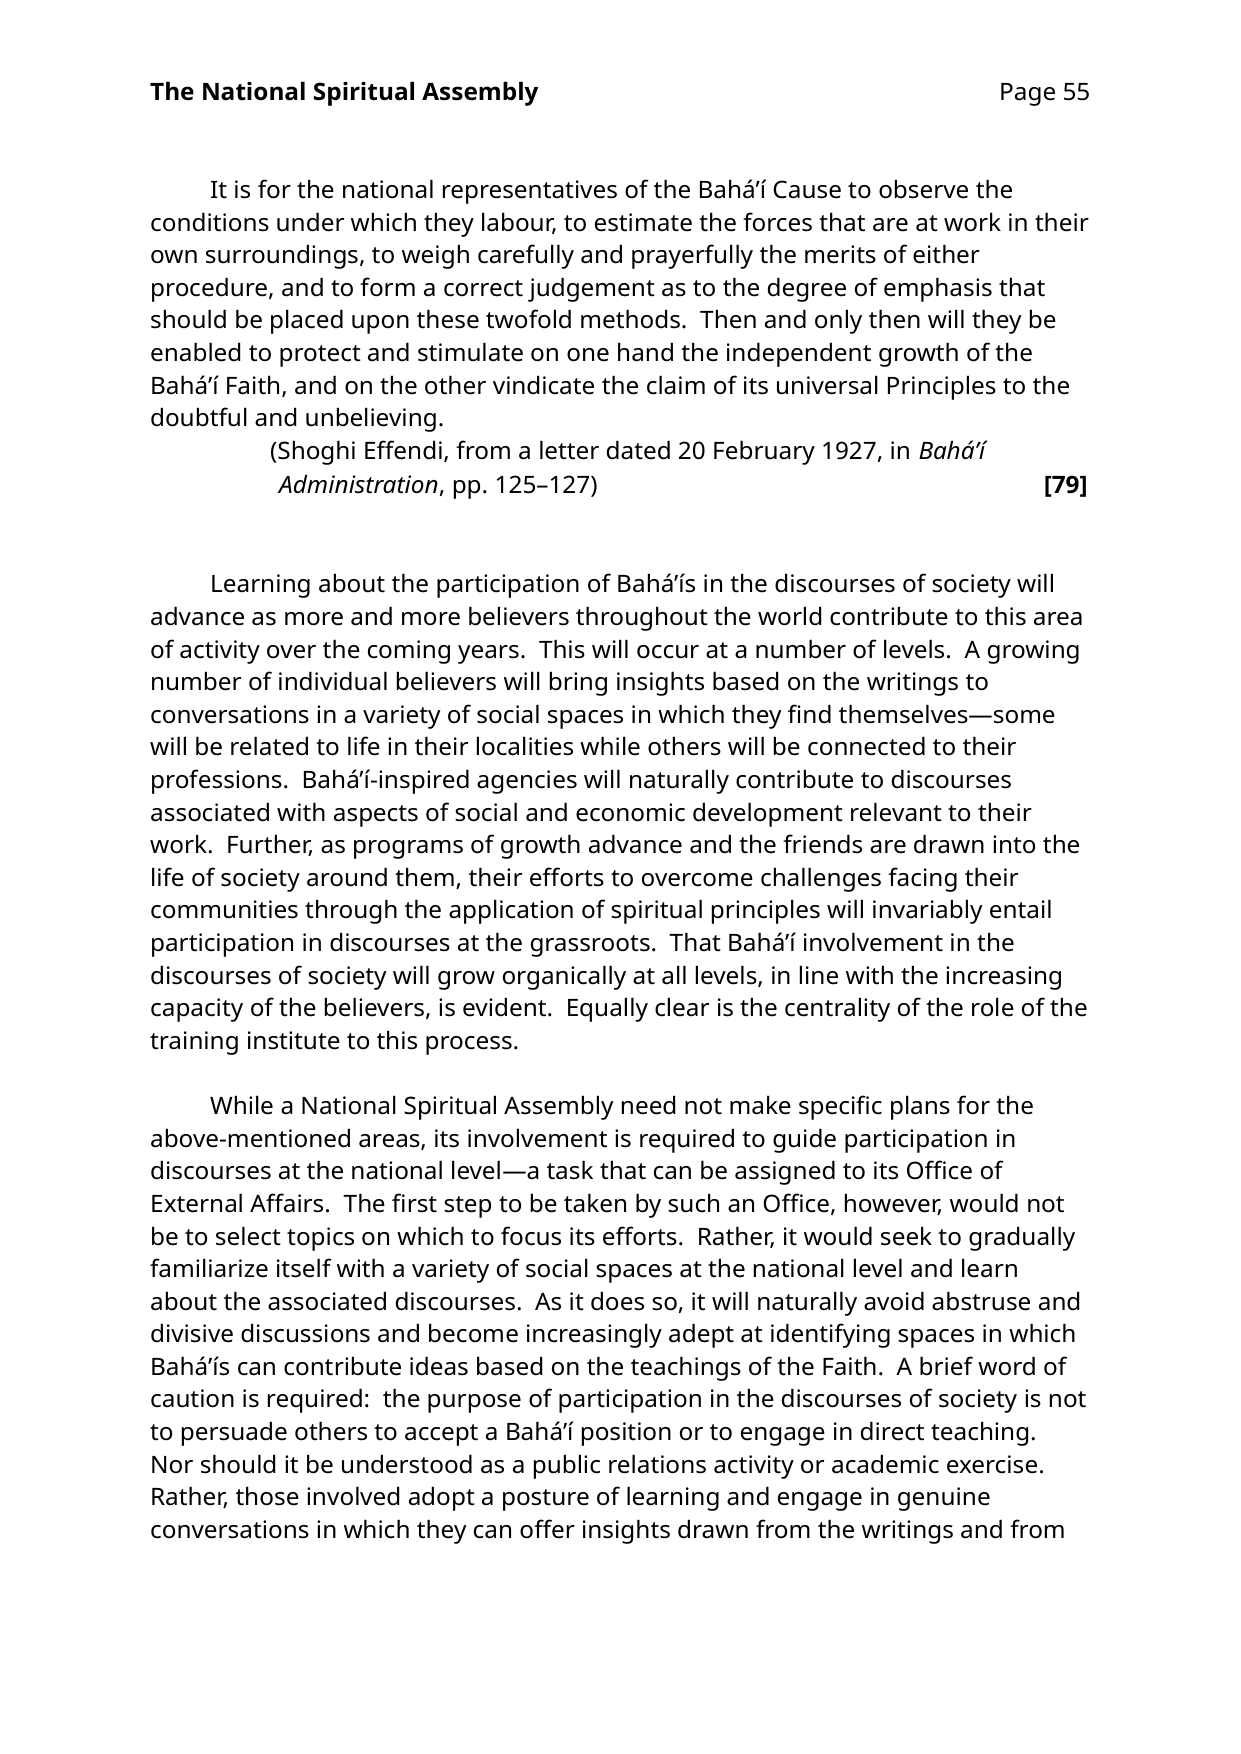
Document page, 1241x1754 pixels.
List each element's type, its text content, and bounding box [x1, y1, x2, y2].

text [150, 1089, 1090, 1545]
text (Shoghi Effendi, from a letter dated 20 February 1927, in Bahá’í Administration, pp. 125–127) [79] [270, 434, 1068, 500]
text Learning about the participation of Bahá’ís in the discourses of society will advance as more and more believers throughout the world contribute to this area of activity over the coming years. This will occur at a number of levels. A growing number of individual believers will bring insights based on the writings to conversations in a variety of social spaces in which they find themselves—some will be related to life in their localities while others will be connected to their professions. Bahá’í-inspired agencies will naturally contribute to discourses associated with aspects of social and economic development relevant to their work. Further, as programs of growth advance and the friends are drawn into the life of society around them, their efforts to overcome challenges facing their communities through the application of spiritual principles will invariably entail participation in discourses at the grassroots. That Bahá’í involvement in the discourses of society will grow organically at all levels, in line with the increasing capacity of the believers, is evident. Equally clear is the centrality of the role of the training institute to this process. [150, 567, 1090, 1056]
text It is for the national representatives of the Bahá’í Cause to observe the conditions under which they labour, to estimate the forces that are at work in their own surroundings, to weigh carefully and prayerfully the merits of either procedure, and to form a correct judgement as to the degree of emphasis that should be placed upon these twofold methods. Then and only then will they be enabled to protect and stimulate on one hand the independent growth of the Bahá’í Faith, and on the other vindicate the claim of its universal Principles to the doubtful and unbelieving. [150, 173, 1090, 434]
